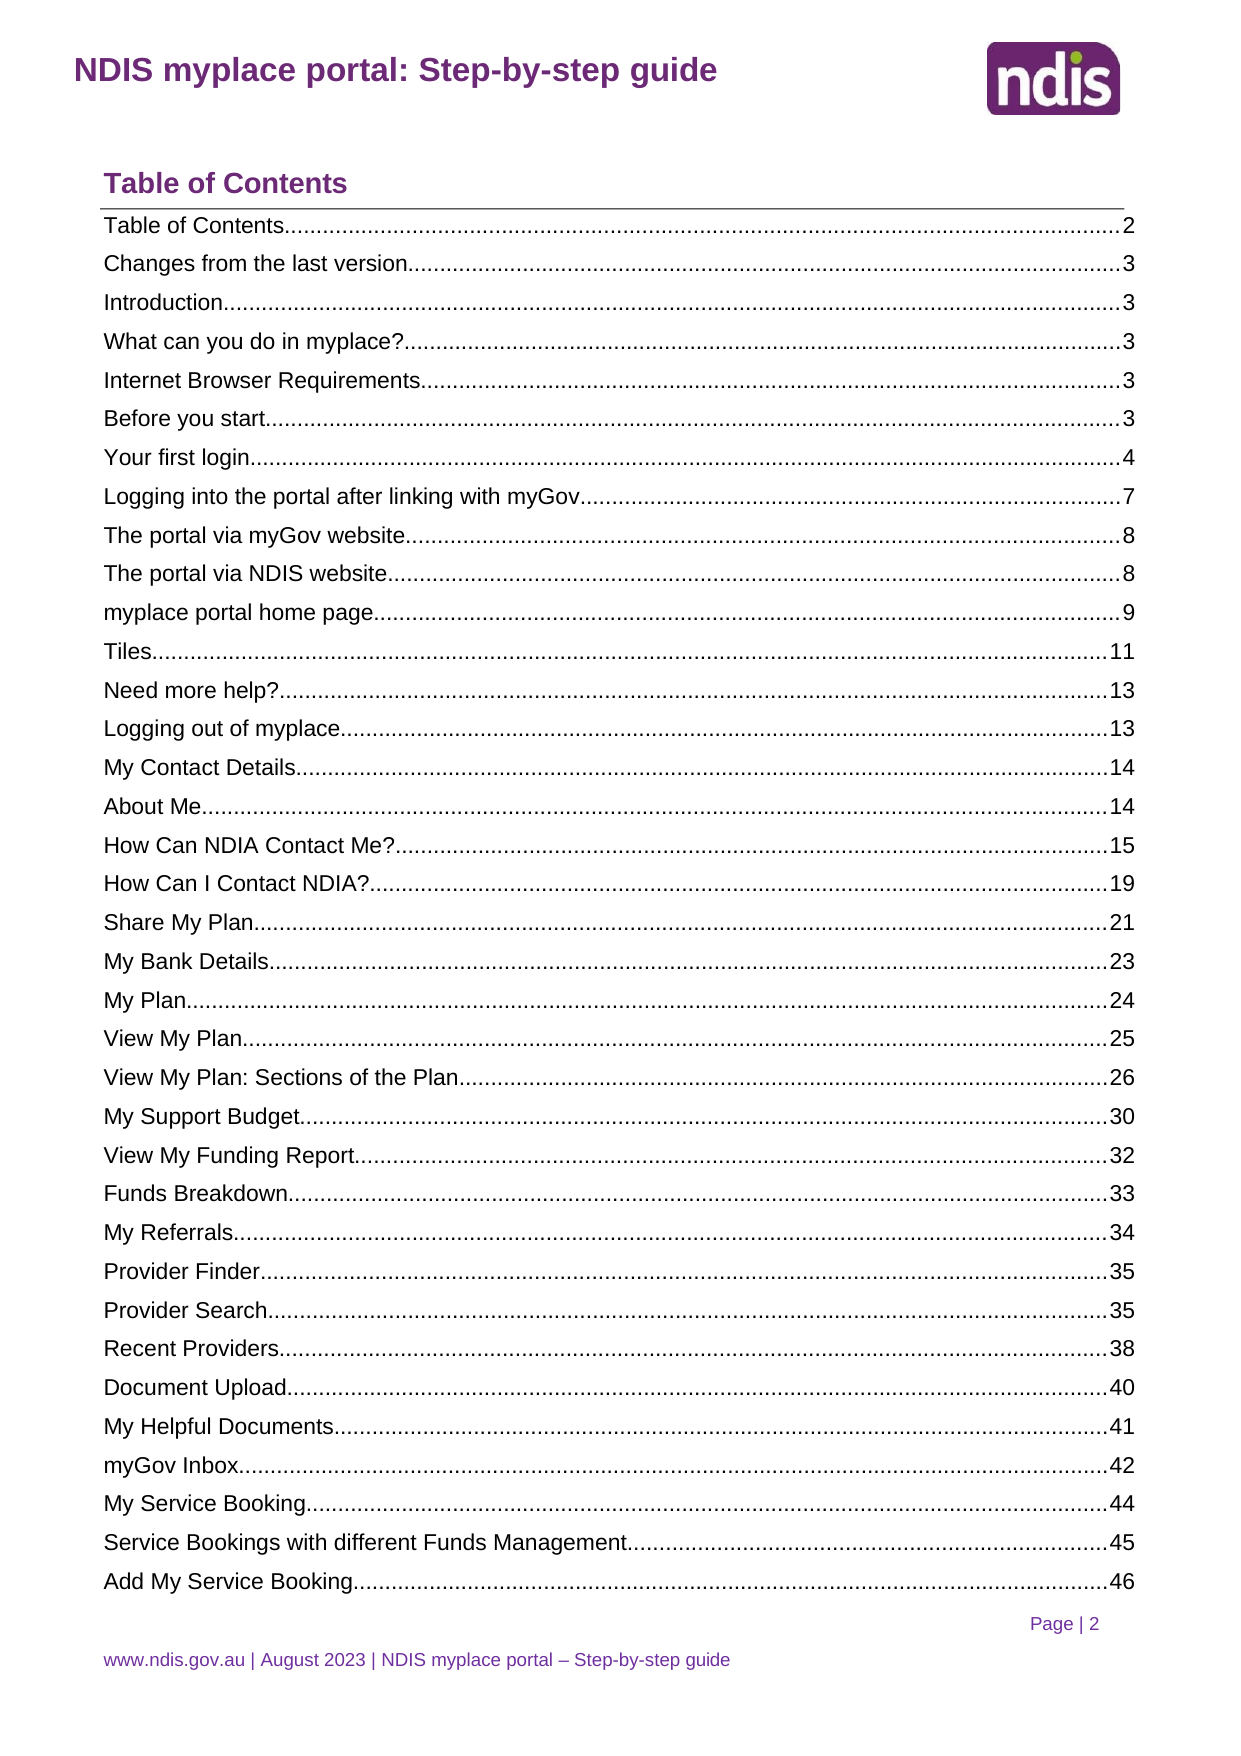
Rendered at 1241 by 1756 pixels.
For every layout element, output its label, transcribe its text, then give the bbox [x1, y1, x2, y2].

subtitle Table of Contents [103, 166, 1136, 199]
picture [987, 42, 1121, 115]
